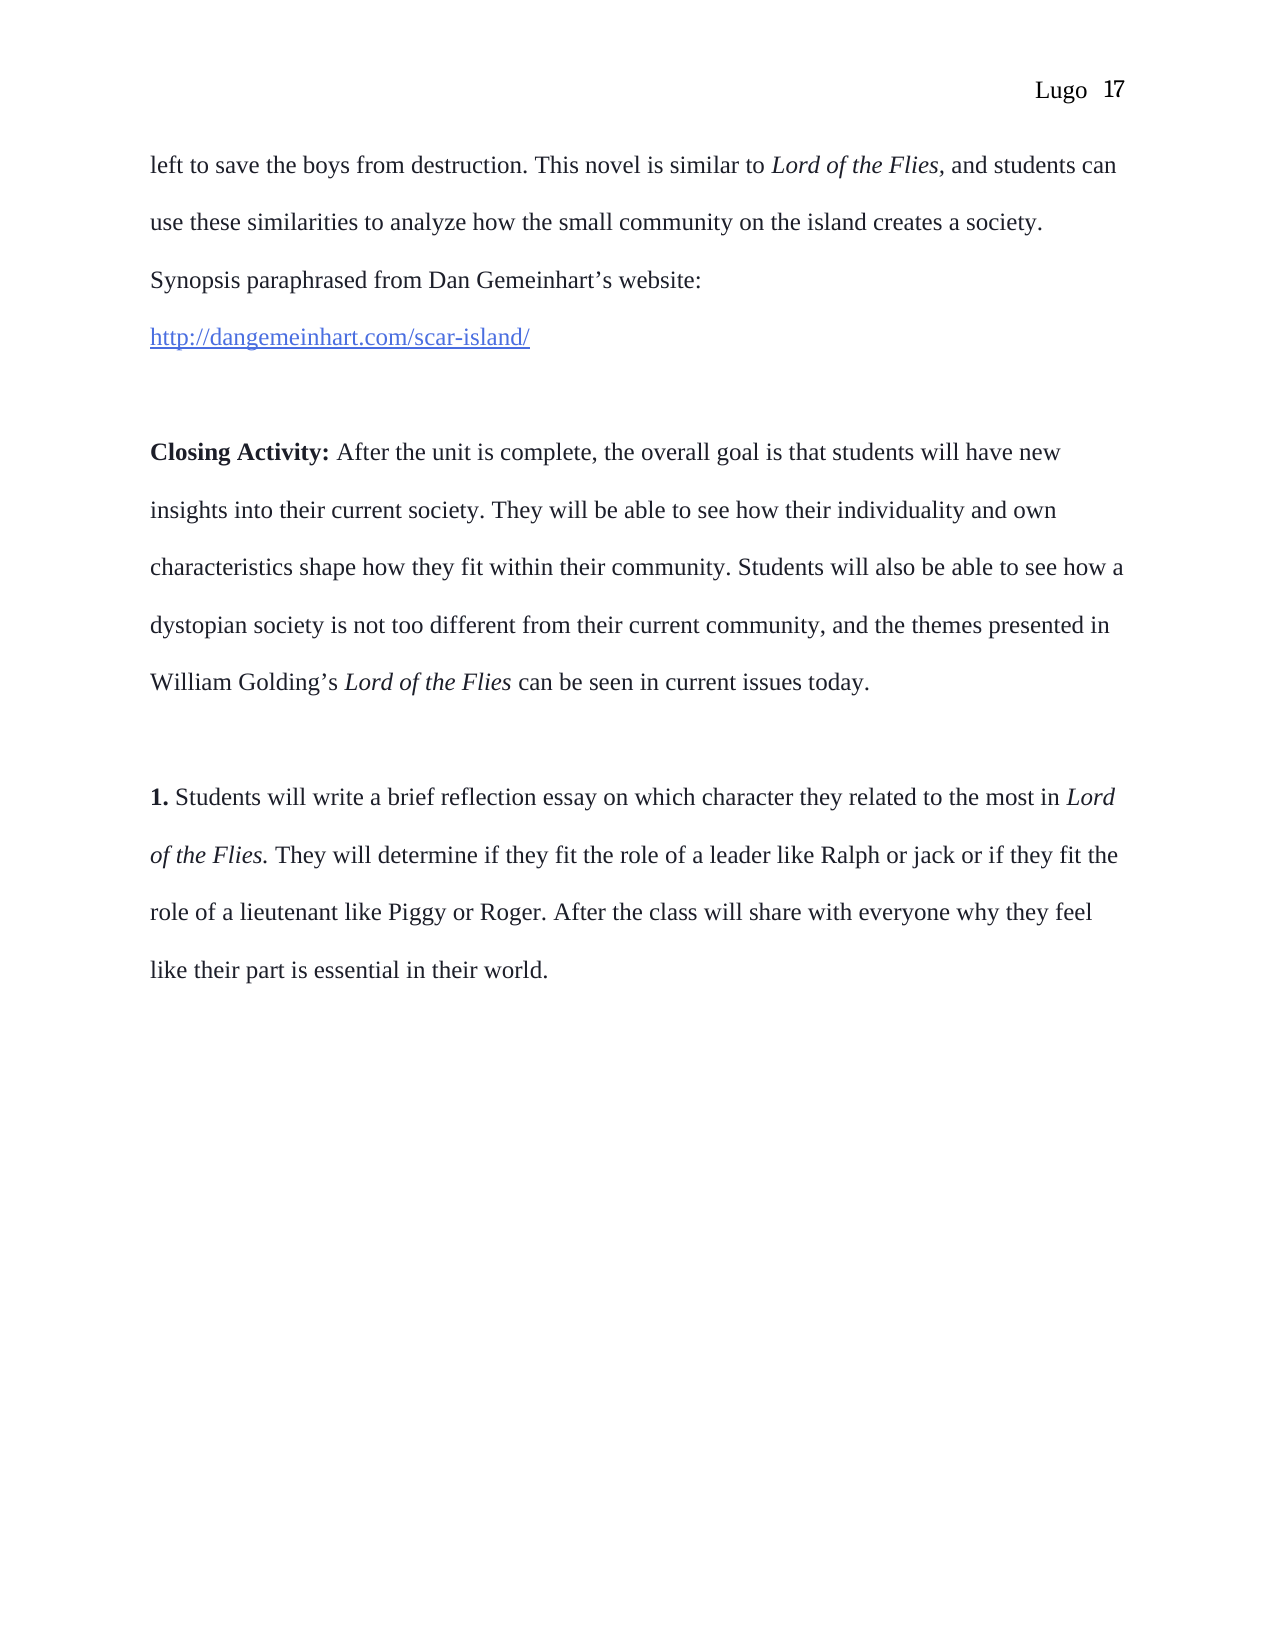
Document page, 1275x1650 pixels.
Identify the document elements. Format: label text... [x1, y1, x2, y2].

text Synopsis paraphrased from Dan Gemeinhart’s website: [150, 265, 1125, 294]
text 1. Students will write a brief reflection essay on which character they related to the most in Lord of the Flies. They will determine if they fit the role of a leader like Ralph or jack or if they fit the role of a lieutenant like Piggy or Roger. After the class will share with everyone why they feel like their part is essential in their world. [150, 782, 1125, 984]
text http://dangemeinhart.com/scar-island/ [150, 322, 1125, 351]
text Closing Activity: After the unit is complete, the overall goal is that students will have new insights into their current society. They will be able to see how their individuality and own characteristics shape how they fit within their community. Students will also be able to see how a dystopian society is not too different from their current community, and the themes presented in William Golding’s Lord of the Flies can be seen in current issues today. [150, 437, 1125, 696]
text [150, 150, 1125, 236]
